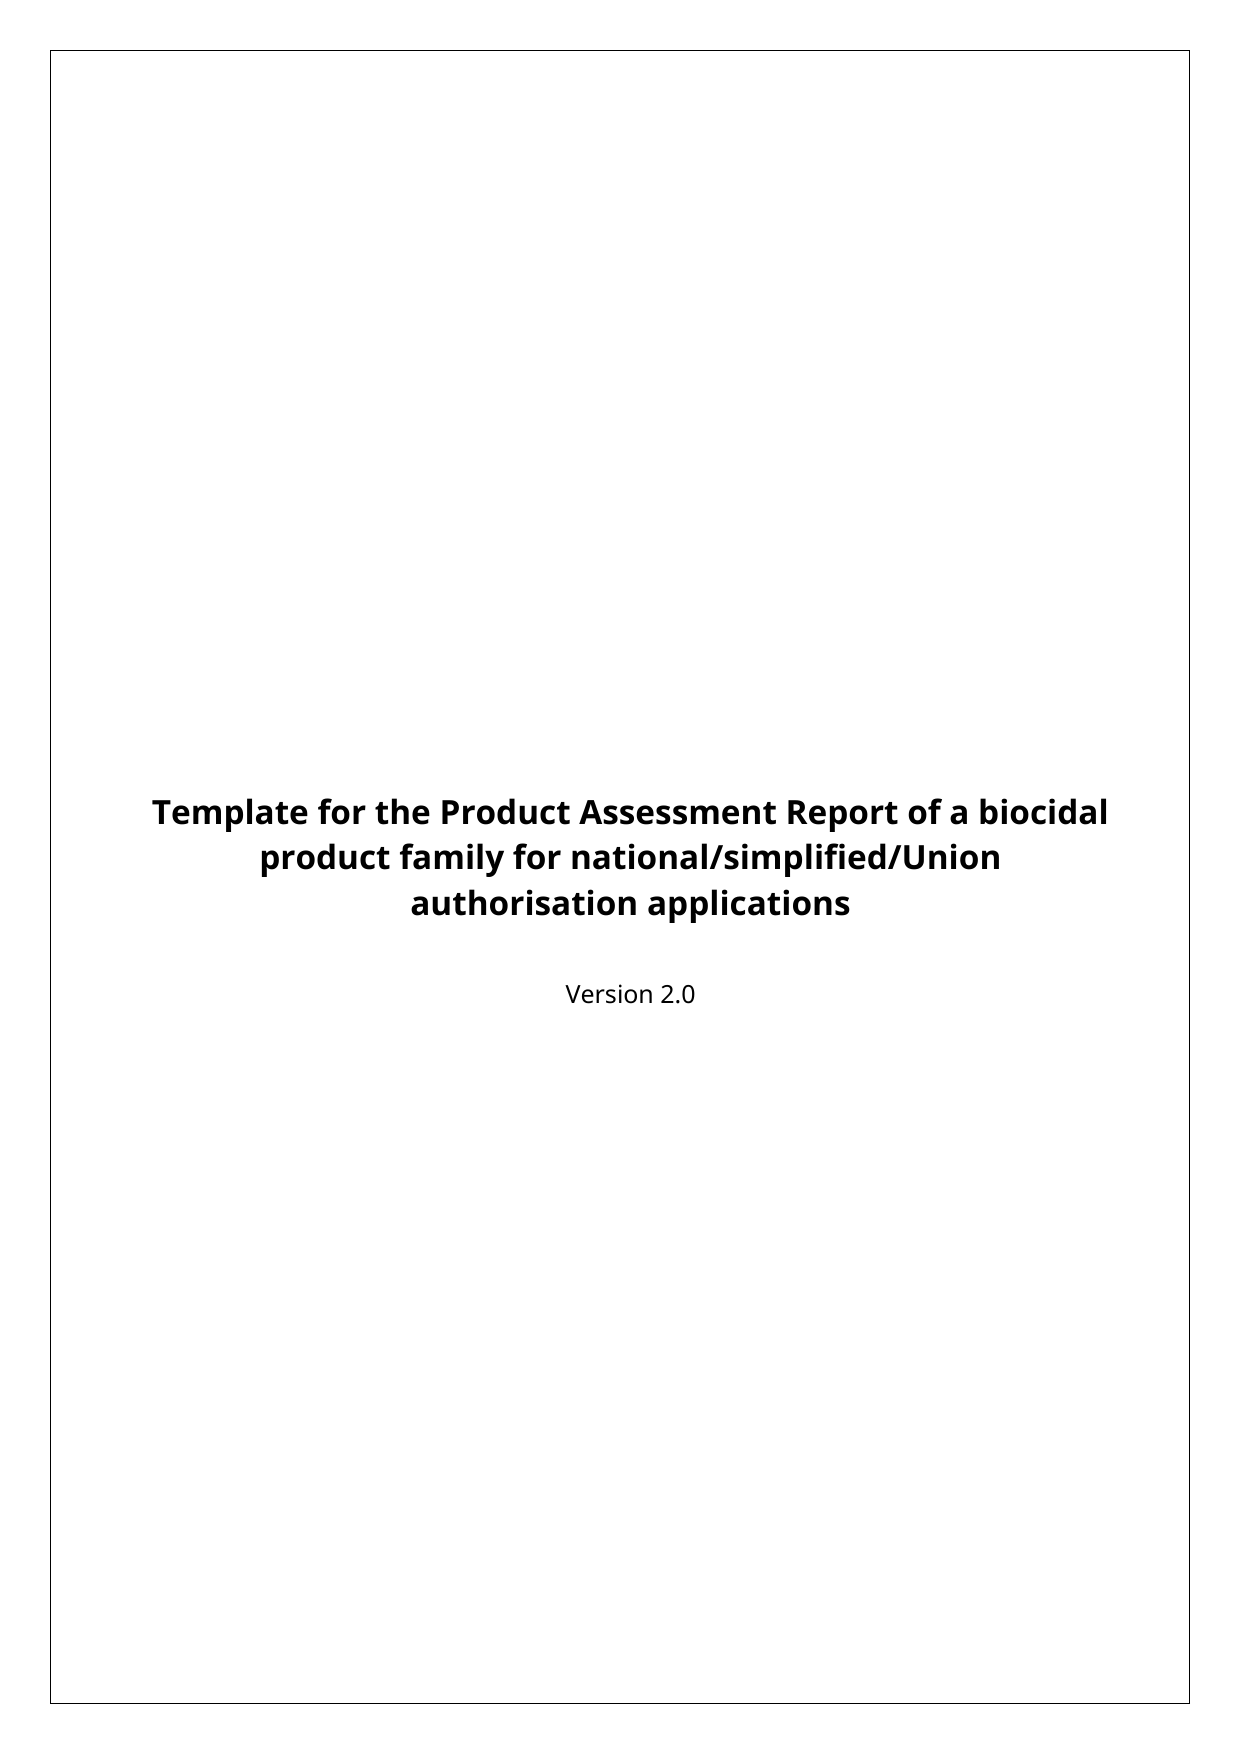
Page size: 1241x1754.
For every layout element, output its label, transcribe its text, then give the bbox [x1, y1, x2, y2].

text Template for the Product Assessment Report of a biocidal product family for national/simplified/Union authorisation applications [151, 788, 1110, 925]
text Version 2.0 [151, 977, 1110, 1011]
